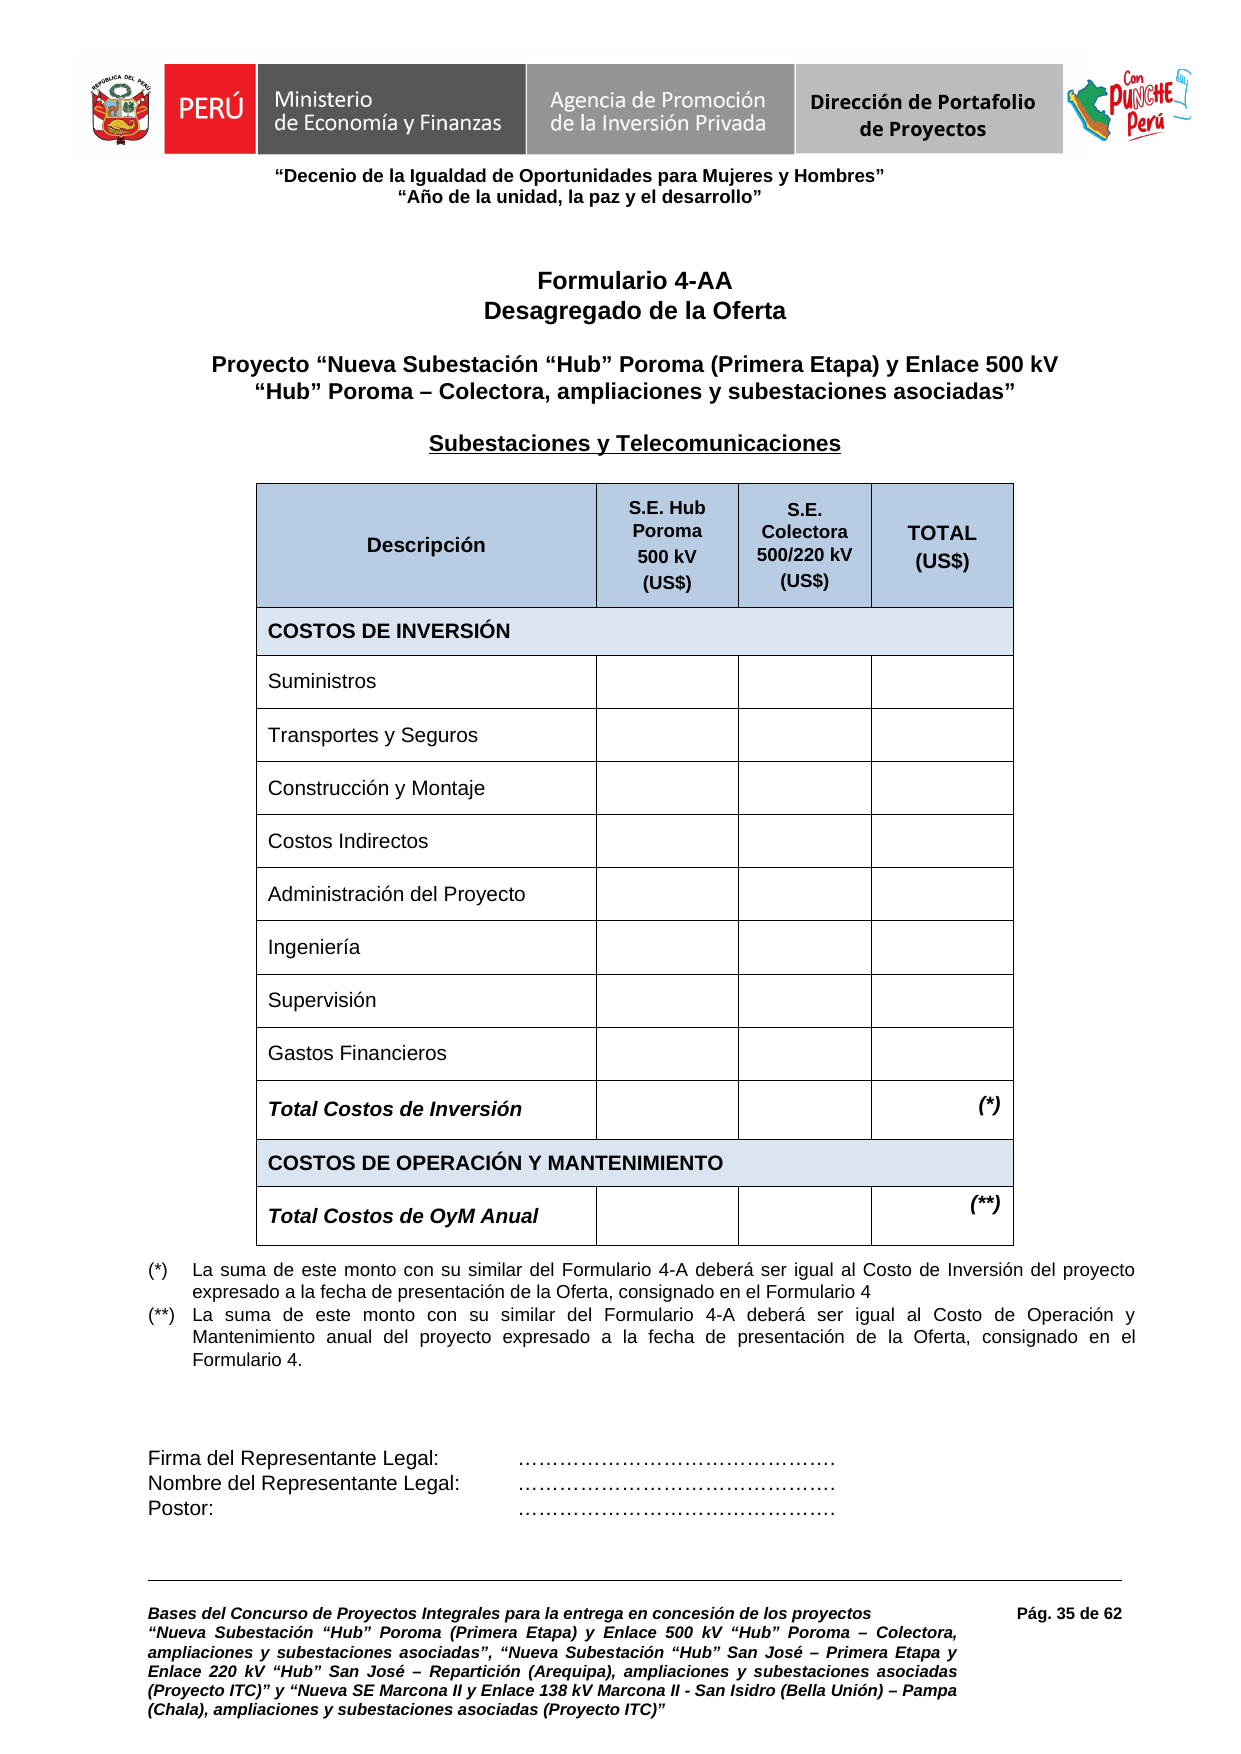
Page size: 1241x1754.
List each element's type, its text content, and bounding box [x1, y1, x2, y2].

text Nombre del Representante Legal: ………………………………………. [148, 1471, 1122, 1494]
table_cell [739, 762, 871, 814]
table_cell Costos Indirectos [257, 815, 596, 867]
table_cell Suministros [257, 656, 596, 708]
text (**) La suma de este monto con su similar del Formulario 4-A deberá ser igual al Costo de Operación y Mantenimiento anual del proyecto expresado a la fecha de presentación de la Oferta, consignado en el Formulario 4. [148, 1304, 1137, 1370]
table_cell Administración del Proyecto [257, 868, 596, 920]
table_cell (**) [872, 1187, 1013, 1245]
table_cell COSTOS DE OPERACIÓN Y MANTENIMIENTO [257, 1140, 1013, 1186]
table_header TOTAL (US$) [872, 484, 1013, 607]
table_cell [872, 709, 1013, 761]
table_cell [739, 975, 871, 1027]
table_cell (*) [872, 1081, 1013, 1139]
table_cell [597, 1187, 738, 1245]
text Proyecto “Nueva Subestación “Hub” Poroma (Primera Etapa) y Enlace 500 kV “Hub” Poroma – Colectora, ampliaciones y subestaciones asociadas” [177, 351, 1092, 404]
table_cell [597, 1081, 738, 1139]
text Desagregado de la Oferta [148, 296, 1122, 324]
text Firma del Representante Legal: ………………………………………. [148, 1446, 1122, 1470]
table_cell Total Costos de OyM Anual [257, 1187, 596, 1245]
table_cell [872, 815, 1013, 867]
text Formulario 4-AA [148, 266, 1122, 294]
text Postor: ………………………………………. [148, 1496, 1122, 1519]
table_cell [597, 656, 738, 708]
table_cell Transportes y Seguros [257, 709, 596, 761]
table_cell [739, 1081, 871, 1139]
table_cell Total Costos de Inversión [257, 1081, 596, 1139]
table_cell [872, 868, 1013, 920]
table_cell [597, 709, 738, 761]
picture [77, 53, 1192, 161]
table_header Descripción [257, 484, 596, 607]
table_cell Gastos Financieros [257, 1028, 596, 1080]
table_cell Construcción y Montaje [257, 762, 596, 814]
table_cell [739, 656, 871, 708]
table_cell [872, 1028, 1013, 1080]
table_cell Supervisión [257, 975, 596, 1027]
table_cell COSTOS DE INVERSIÓN [257, 608, 1013, 655]
table_cell [739, 868, 871, 920]
table_cell [597, 921, 738, 973]
table_cell [739, 1028, 871, 1080]
table_cell [739, 921, 871, 973]
table_cell [872, 975, 1013, 1027]
table_cell [597, 815, 738, 867]
table_cell Ingeniería [257, 921, 596, 973]
text (*) La suma de este monto con su similar del Formulario 4-A deberá ser igual al Costo de Inversión del proyecto expresado a la fecha de presentación de la Oferta, consignado en el Formulario 4 [148, 1259, 1137, 1303]
table_cell [739, 709, 871, 761]
table_cell [597, 762, 738, 814]
table_cell [739, 1187, 871, 1245]
table_cell [739, 815, 871, 867]
table_cell [872, 656, 1013, 708]
table_cell [597, 975, 738, 1027]
table_cell [872, 921, 1013, 973]
table_cell [597, 868, 738, 920]
table_cell [872, 762, 1013, 814]
text Subestaciones y Telecomunicaciones [177, 430, 1092, 457]
table_cell [597, 1028, 738, 1080]
table_header S.E. Colectora 500/220 kV (US$) [739, 484, 871, 607]
table_header S.E. Hub Poroma 500 kV (US$) [597, 484, 738, 607]
